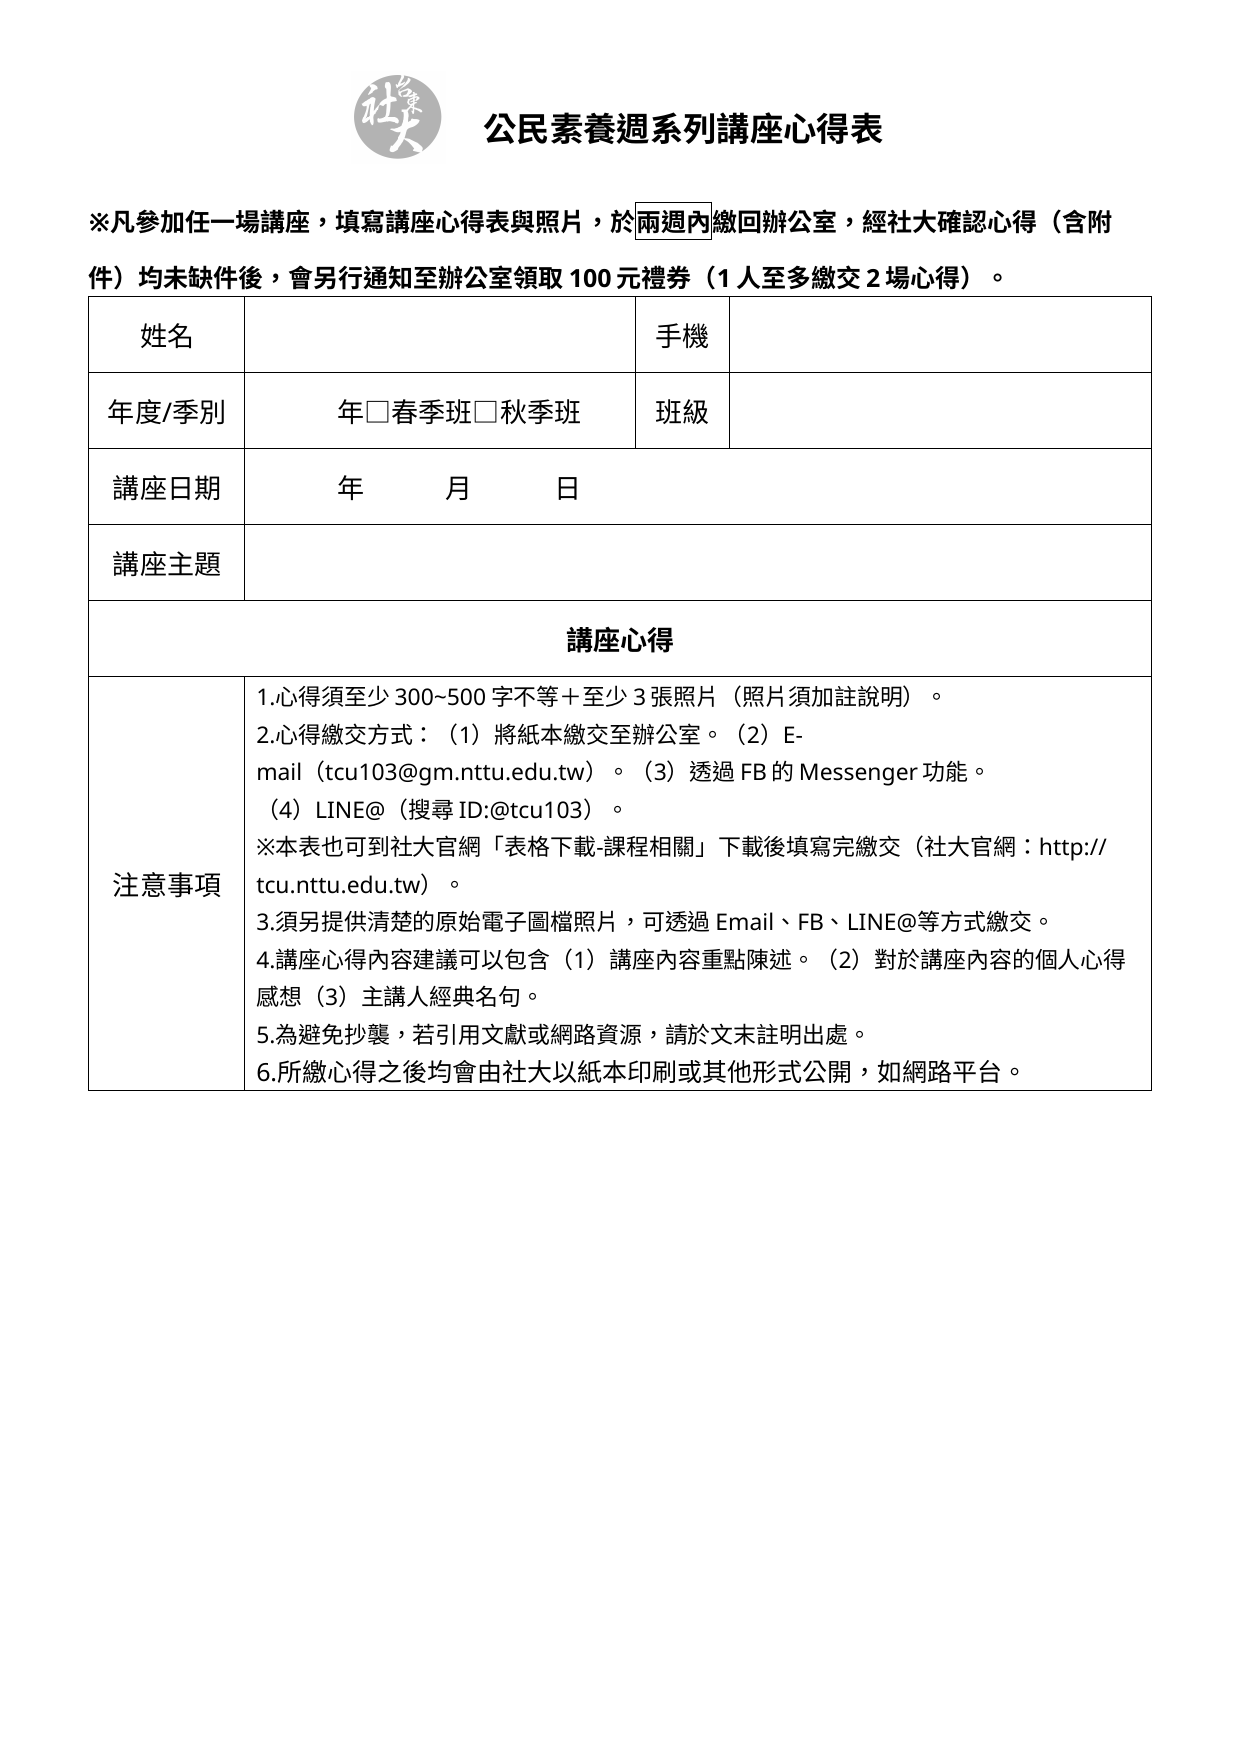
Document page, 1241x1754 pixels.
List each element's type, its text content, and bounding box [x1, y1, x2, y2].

table_cell 講座日期 [89, 449, 244, 524]
table_cell 講座主題 [89, 525, 244, 600]
table_header [730, 297, 1151, 372]
text ※凡參加任一場講座，填寫講座心得表與照片，於兩週內繳回辦公室，經社大確認心得（含附件）均未缺件後，會另行通知至辦公室領取100元禮券（1人至多繳交2場心得）。 [89, 183, 1152, 296]
table_header 姓名 [89, 297, 244, 372]
table_header [245, 297, 635, 372]
table_header 手機 [636, 297, 729, 372]
table_cell 年□春季班□秋季班 [245, 373, 635, 448]
table_header [325, 71, 472, 183]
table_header 公民素養週系列講座心得表 [472, 71, 915, 183]
table_cell 年度/季別 [89, 373, 244, 448]
table_cell [245, 525, 1151, 600]
table_cell [730, 373, 1151, 448]
table_cell 講座心得 [89, 601, 1151, 676]
table_cell 年 月 日 [245, 449, 1151, 524]
table_cell 班級 [636, 373, 729, 448]
table_cell 注意事項 [89, 677, 244, 1089]
table_cell 1.心得須至少300~500字不等＋至少3張照片（照片須加註說明）。 2.心得繳交方式：（1）將紙本繳交至辦公室。（2）E-mail（tcu103@gm.nttu.edu.tw）。（3）透過FB的Messenger功能。（4）LINE@（搜尋ID:@tcu103）。 ※本表也可到社大官網「表格下載-課程相關」下載後填寫完繳交（社大官網：http://tcu.nttu.edu.tw）。 3.須另提供清楚的原始電子圖檔照片，可透過Email、FB、LINE@等方式繳交。 4.講座心得內容建議可以包含（1）講座內容重點陳述。（2）對於講座內容的個人心得感想（3）主講人經典名句。 5.為避免抄襲，若引用文獻或網路資源，請於文末註明出處。 6.所繳心得之後均會由社大以紙本印刷或其他形式公開，如網路平台。 [245, 677, 1151, 1089]
